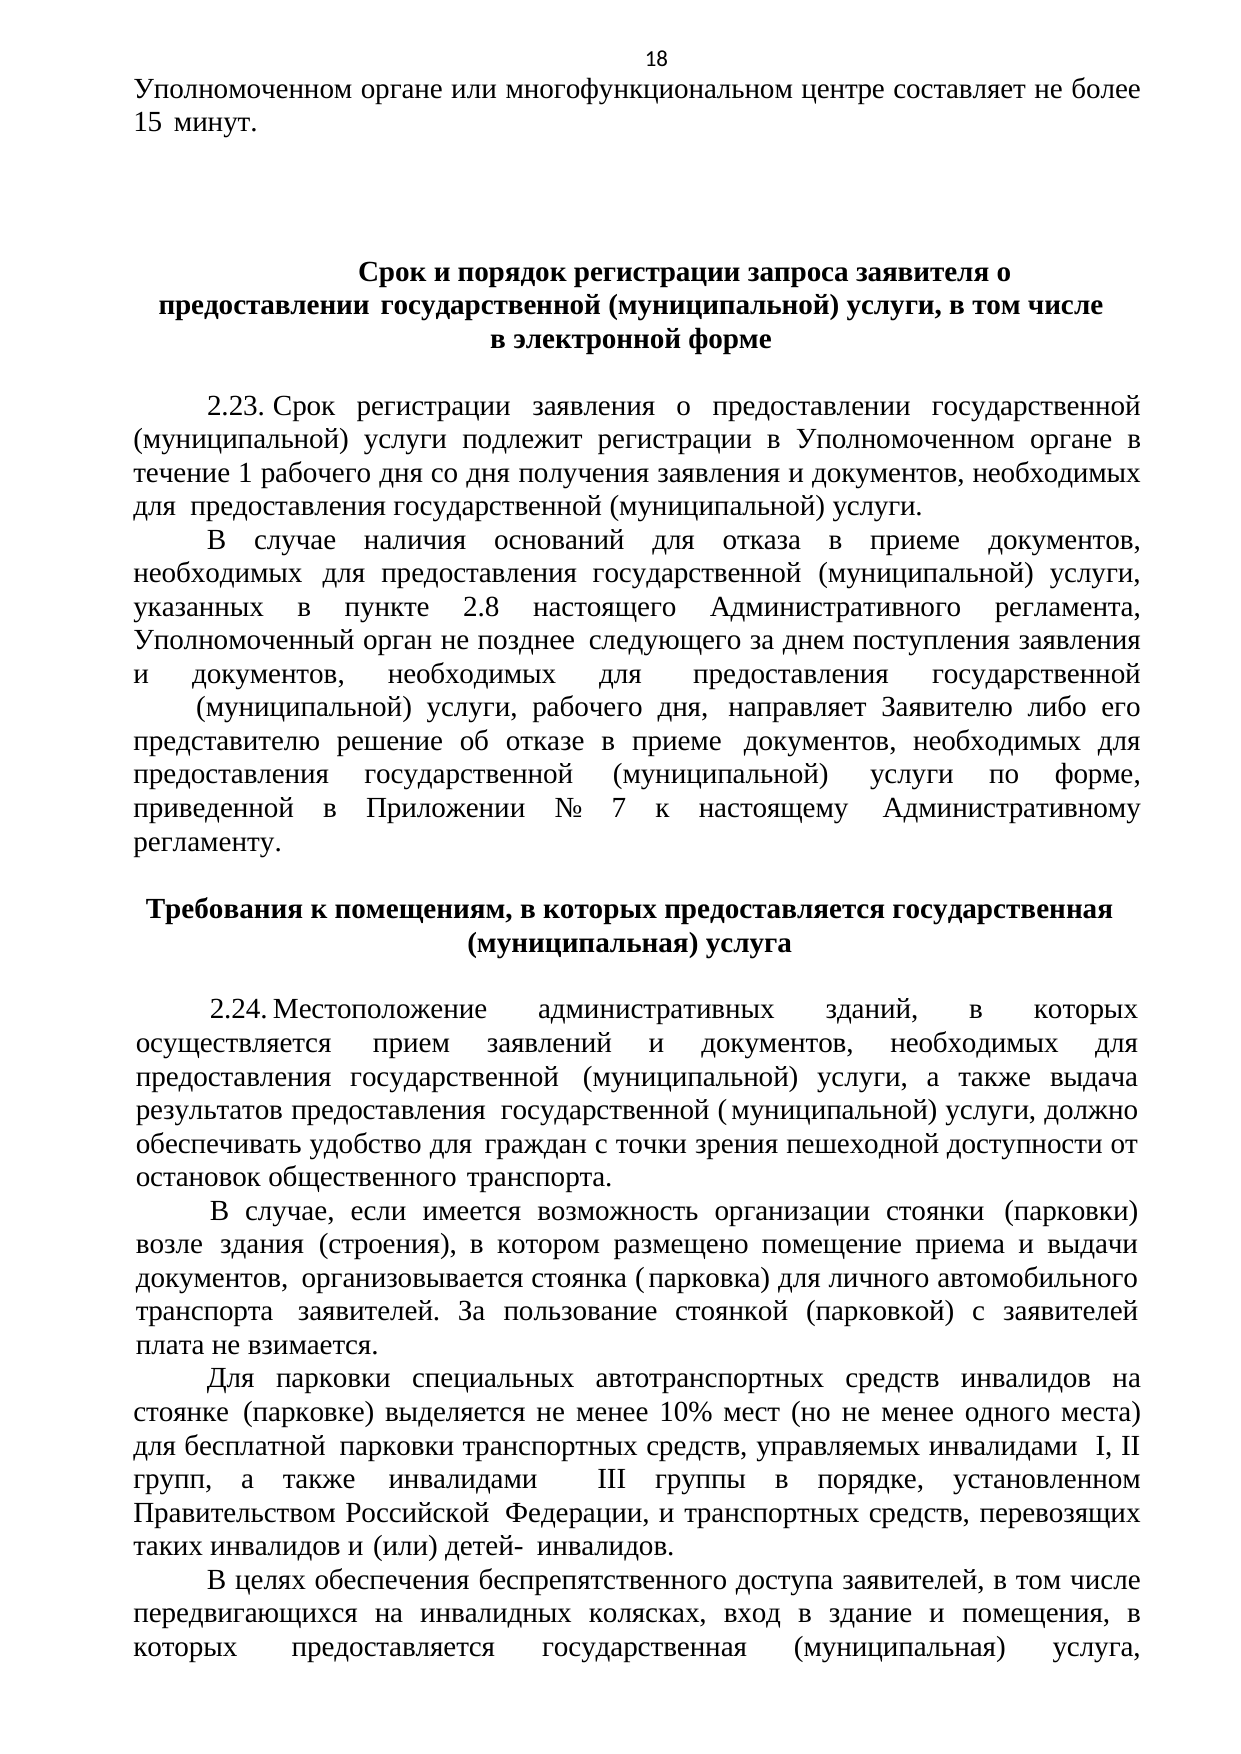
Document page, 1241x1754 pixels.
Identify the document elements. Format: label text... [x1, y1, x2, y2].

list Срок регистрации заявления о предоставлении государственной (муниципальной) услуги подлежит регистрации в Уполномоченном органе в течение 1 рабочего дня со дня получения заявления и документов, необходимых для предоставления государственной (муниципальной) услуги. [133, 388, 1141, 522]
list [133, 71, 1141, 138]
text (муниципальная) услуга [121, 925, 1138, 958]
text В случае наличия оснований для отказа в приеме документов, необходимых для предоставления государственной (муниципальной) услуги, указанных в пункте 2.8 настоящего Административного регламента, Уполномоченный орган не позднее следующего за днем поступления заявления и документов, необходимых для предоставления государственной (муниципальной) услуги, рабочего дня, направляет Заявителю либо его представителю решение об отказе в приеме документов, необходимых для предоставления государственной (муниципальной) услуги по форме, приведенной в Приложении № 7 к настоящему Административному регламенту. [133, 522, 1141, 857]
text Требования к помещениям, в которых предоставляется государственная [121, 891, 1138, 925]
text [133, 1562, 1141, 1662]
list Местоположение административных зданий, в которых осуществляется прием заявлений и документов, необходимых для предоставления государственной (муниципальной) услуги, а также выдача результатов предоставления государственной (муниципальной) услуги, должно обеспечивать удобство для граждан с точки зрения пешеходной доступности от остановок общественного транспорта. [136, 992, 1138, 1193]
text В случае, если имеется возможность организации стоянки (парковки) возле здания (строения), в котором размещено помещение приема и выдачи документов, организовывается стоянка (парковка) для личного автомобильного транспорта заявителей. За пользование стоянкой (парковкой) с заявителей плата не взимается. [136, 1193, 1138, 1361]
subtitle Срок и порядок регистрации запроса заявителя о предоставлении государственной (муниципальной) услуги, в том числе в электронной форме [148, 254, 1113, 354]
text Для парковки специальных автотранспортных средств инвалидов на стоянке (парковке) выделяется не менее 10% мест (но не менее одного места) для бесплатной парковки транспортных средств, управляемых инвалидами I, II групп, а также инвалидами III группы в порядке, установленном Правительством Российской Федерации, и транспортных средств, перевозящих таких инвалидов и (или) детей- инвалидов. [133, 1361, 1141, 1562]
